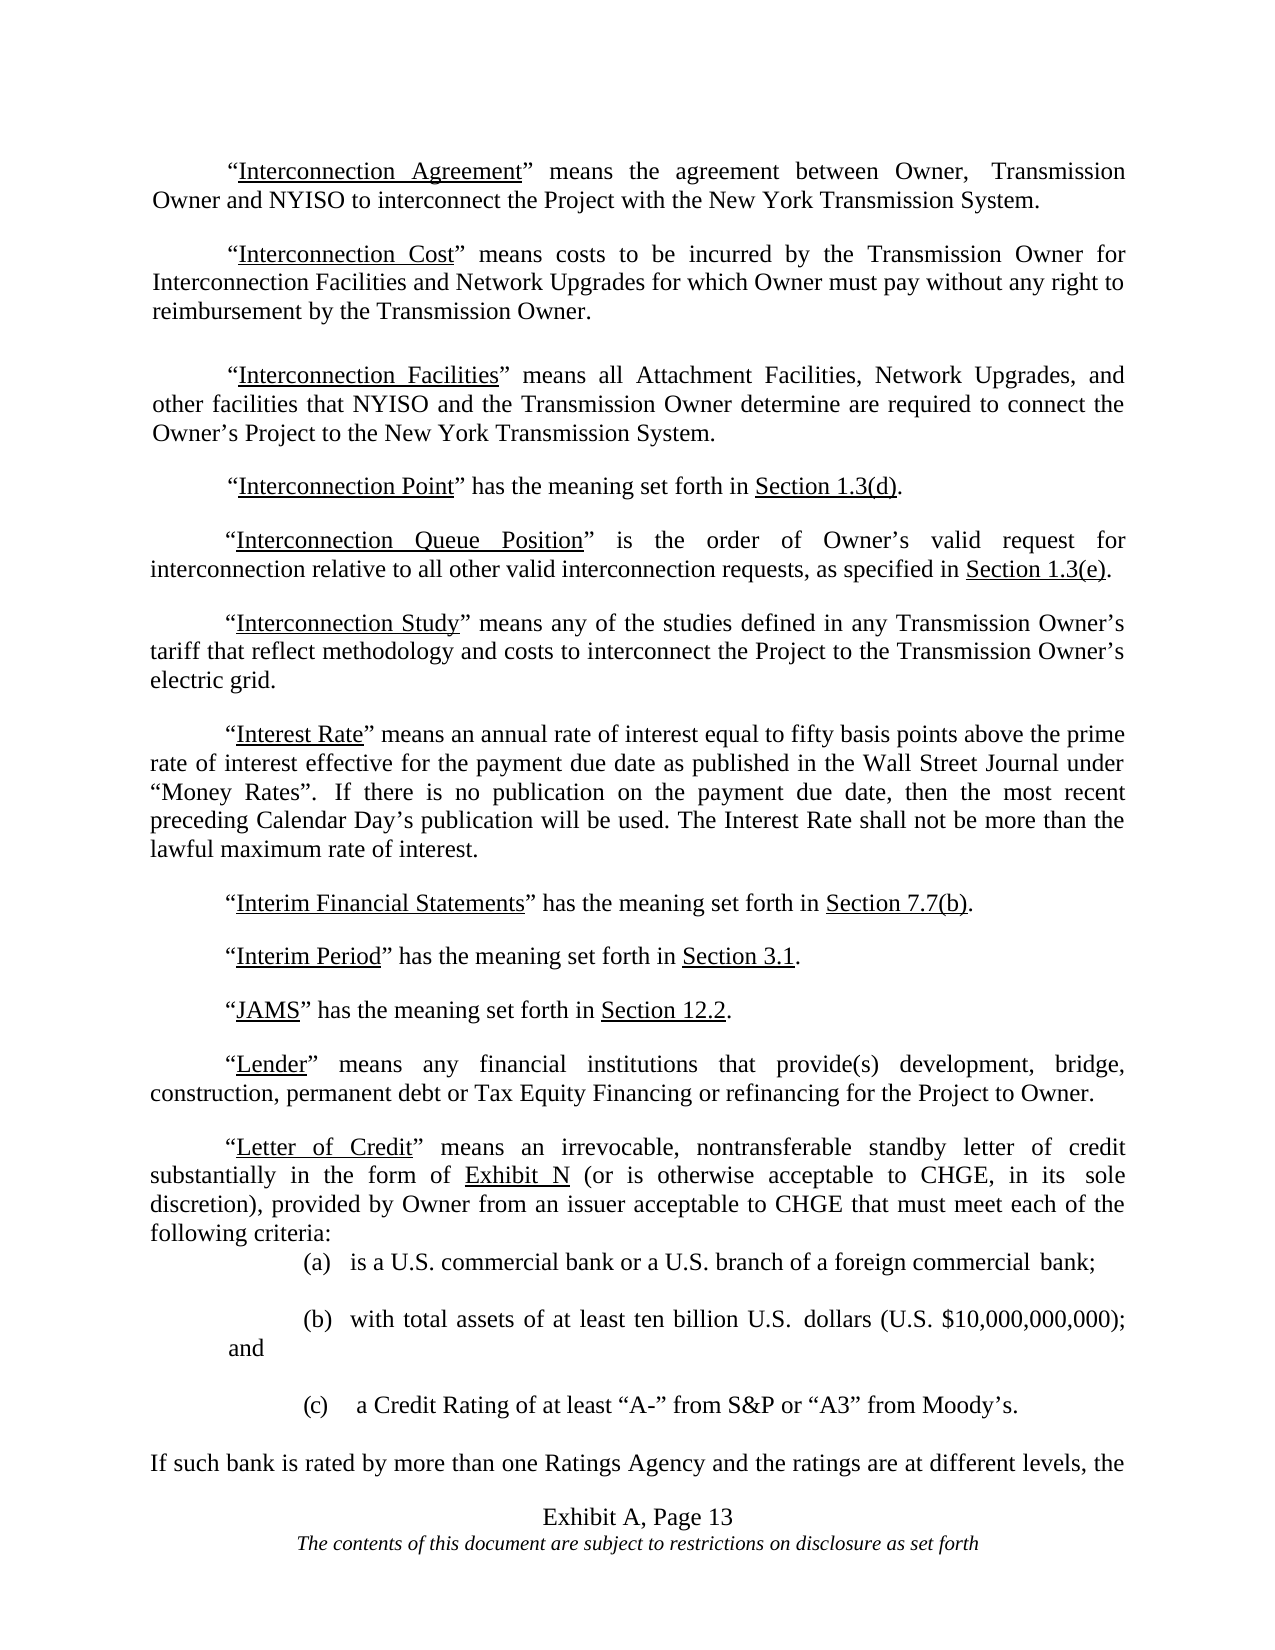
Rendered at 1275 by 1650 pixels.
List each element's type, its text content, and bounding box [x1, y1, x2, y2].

text “Lender” means any financial institutions that provide(s) development, bridge, construction, permanent debt or Tax Equity Financing or refinancing for the Project to Owner. [150, 1049, 1125, 1107]
list a Credit Rating of at least “A-” from S&P or “A3” from Moody’s. [228, 1391, 1126, 1419]
list with total assets of at least ten billion U.S. dollars (U.S. $10,000,000,000); and [228, 1304, 1126, 1362]
text “Interim Period” has the meaning set forth in Section 3.1. [153, 941, 1156, 970]
text “Interim Financial Statements” has the meaning set forth in Section 7.7(b). [153, 888, 1156, 916]
text “Interconnection Point” has the meaning set forth in Section 1.3(d). [227, 471, 1160, 500]
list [150, 1448, 1126, 1477]
text “Interconnection Agreement” means the agreement between Owner, Transmission Owner and NYISO to interconnect the Project with the New York Transmission System. [152, 156, 1126, 214]
list is a U.S. commercial bank or a U.S. branch of a foreign commercial bank; [228, 1247, 1126, 1275]
text “Letter of Credit” means an irrevocable, nontransferable standby letter of credit substantially in the form of Exhibit N (or is otherwise acceptable to CHGE, in its sole discretion), provided by Owner from an issuer acceptable to CHGE that must meet each of the following criteria: [150, 1132, 1126, 1247]
text “Interconnection Study” means any of the studies defined in any Transmission Owner’s tariff that reflect methodology and costs to interconnect the Project to the Transmission Owner’s electric grid. [150, 608, 1126, 694]
text “Interconnection Facilities” means all Attachment Facilities, Network Upgrades, and other facilities that NYISO and the Transmission Owner determine are required to connect the Owner’s Project to the New York Transmission System. [152, 360, 1125, 446]
text “Interconnection Cost” means costs to be incurred by the Transmission Owner for Interconnection Facilities and Network Upgrades for which Owner must pay without any right to reimbursement by the Transmission Owner. [152, 239, 1125, 325]
text “Interest Rate” means an annual rate of interest equal to fifty basis points above the prime rate of interest effective for the payment due date as published in the Wall Street Journal under “Money Rates”. If there is no publication on the payment due date, then the most recent preceding Calendar Day’s publication will be used. The Interest Rate shall not be more than the lawful maximum rate of interest. [150, 719, 1126, 863]
text “JAMS” has the meaning set forth in Section 12.2. [153, 995, 1160, 1024]
text “Interconnection Queue Position” is the order of Owner’s valid request for interconnection relative to all other valid interconnection requests, as specified in Section 1.3(e). [150, 525, 1125, 583]
